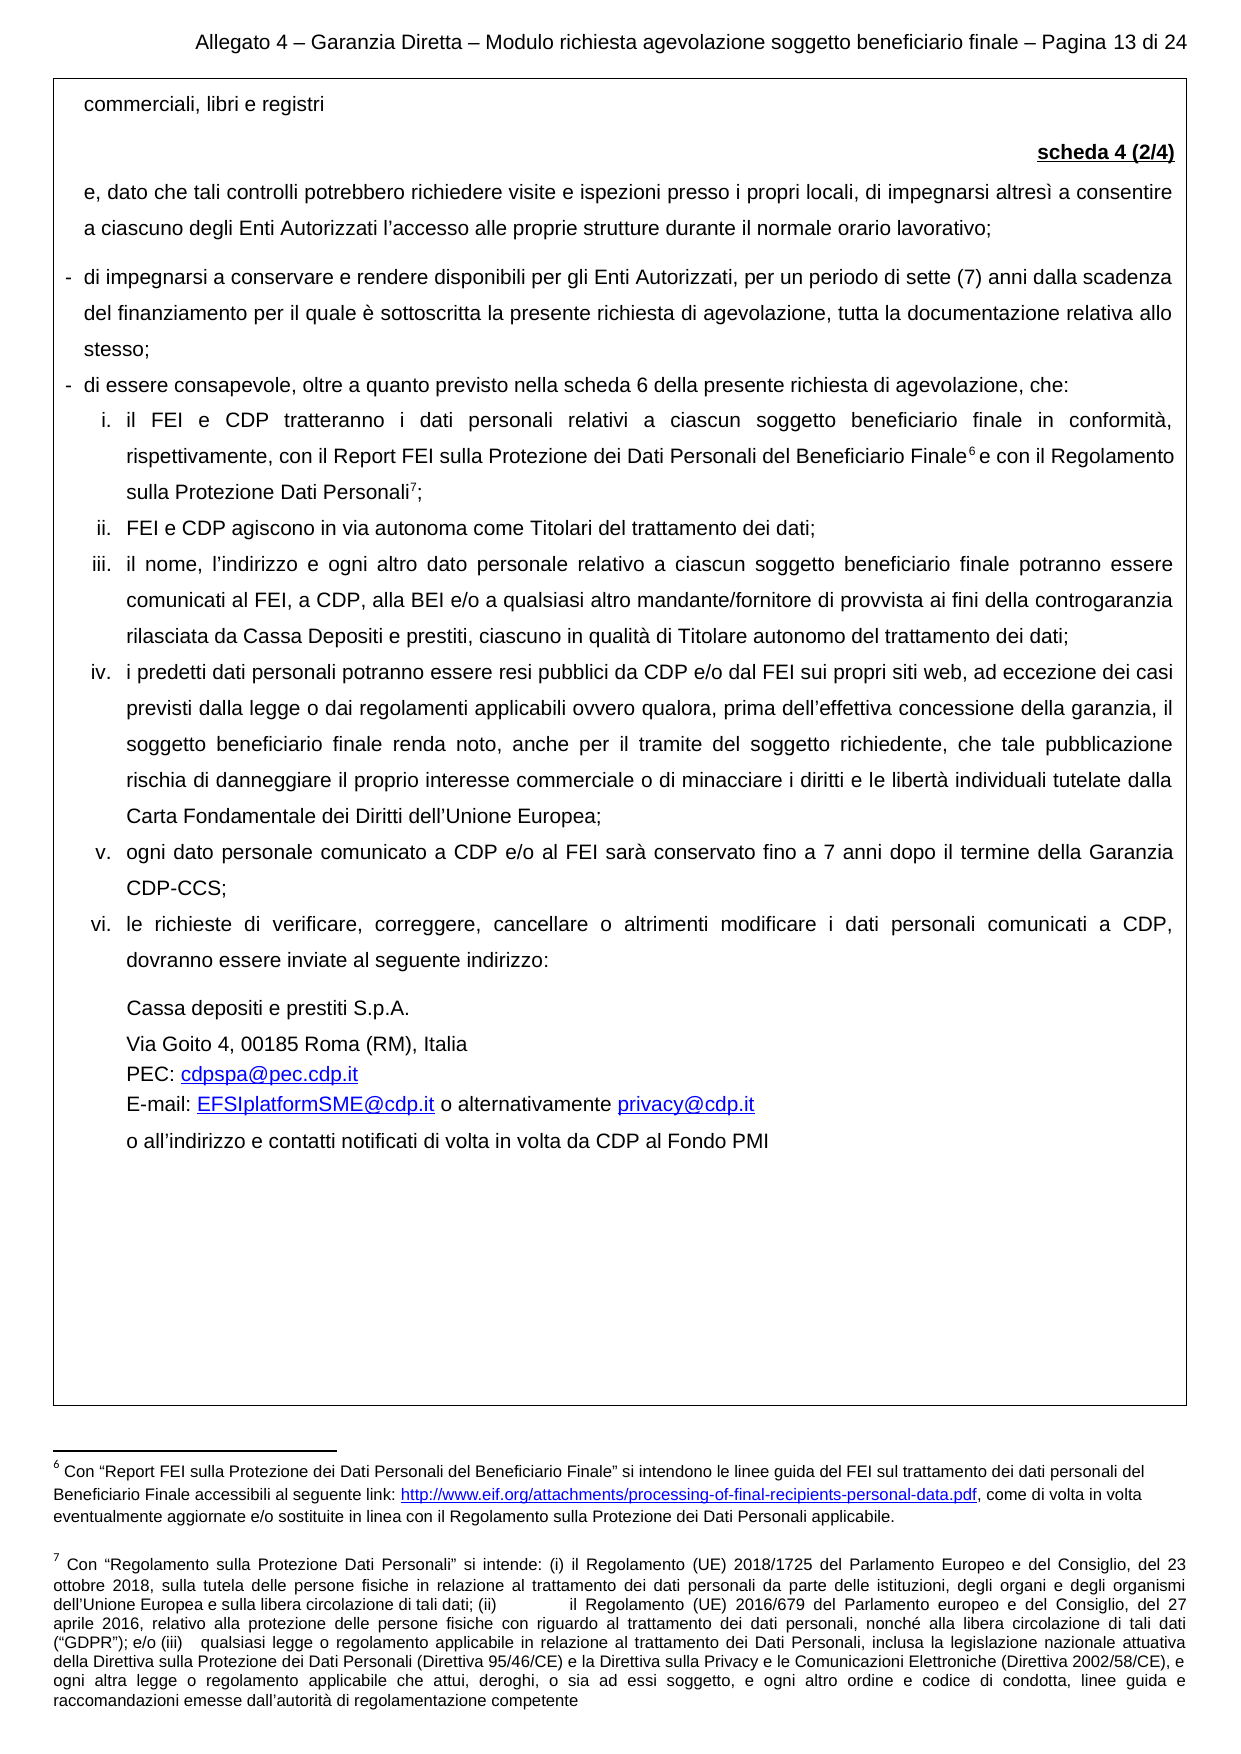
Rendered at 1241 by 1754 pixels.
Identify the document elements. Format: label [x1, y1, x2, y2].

table_header [54, 79, 1186, 1404]
